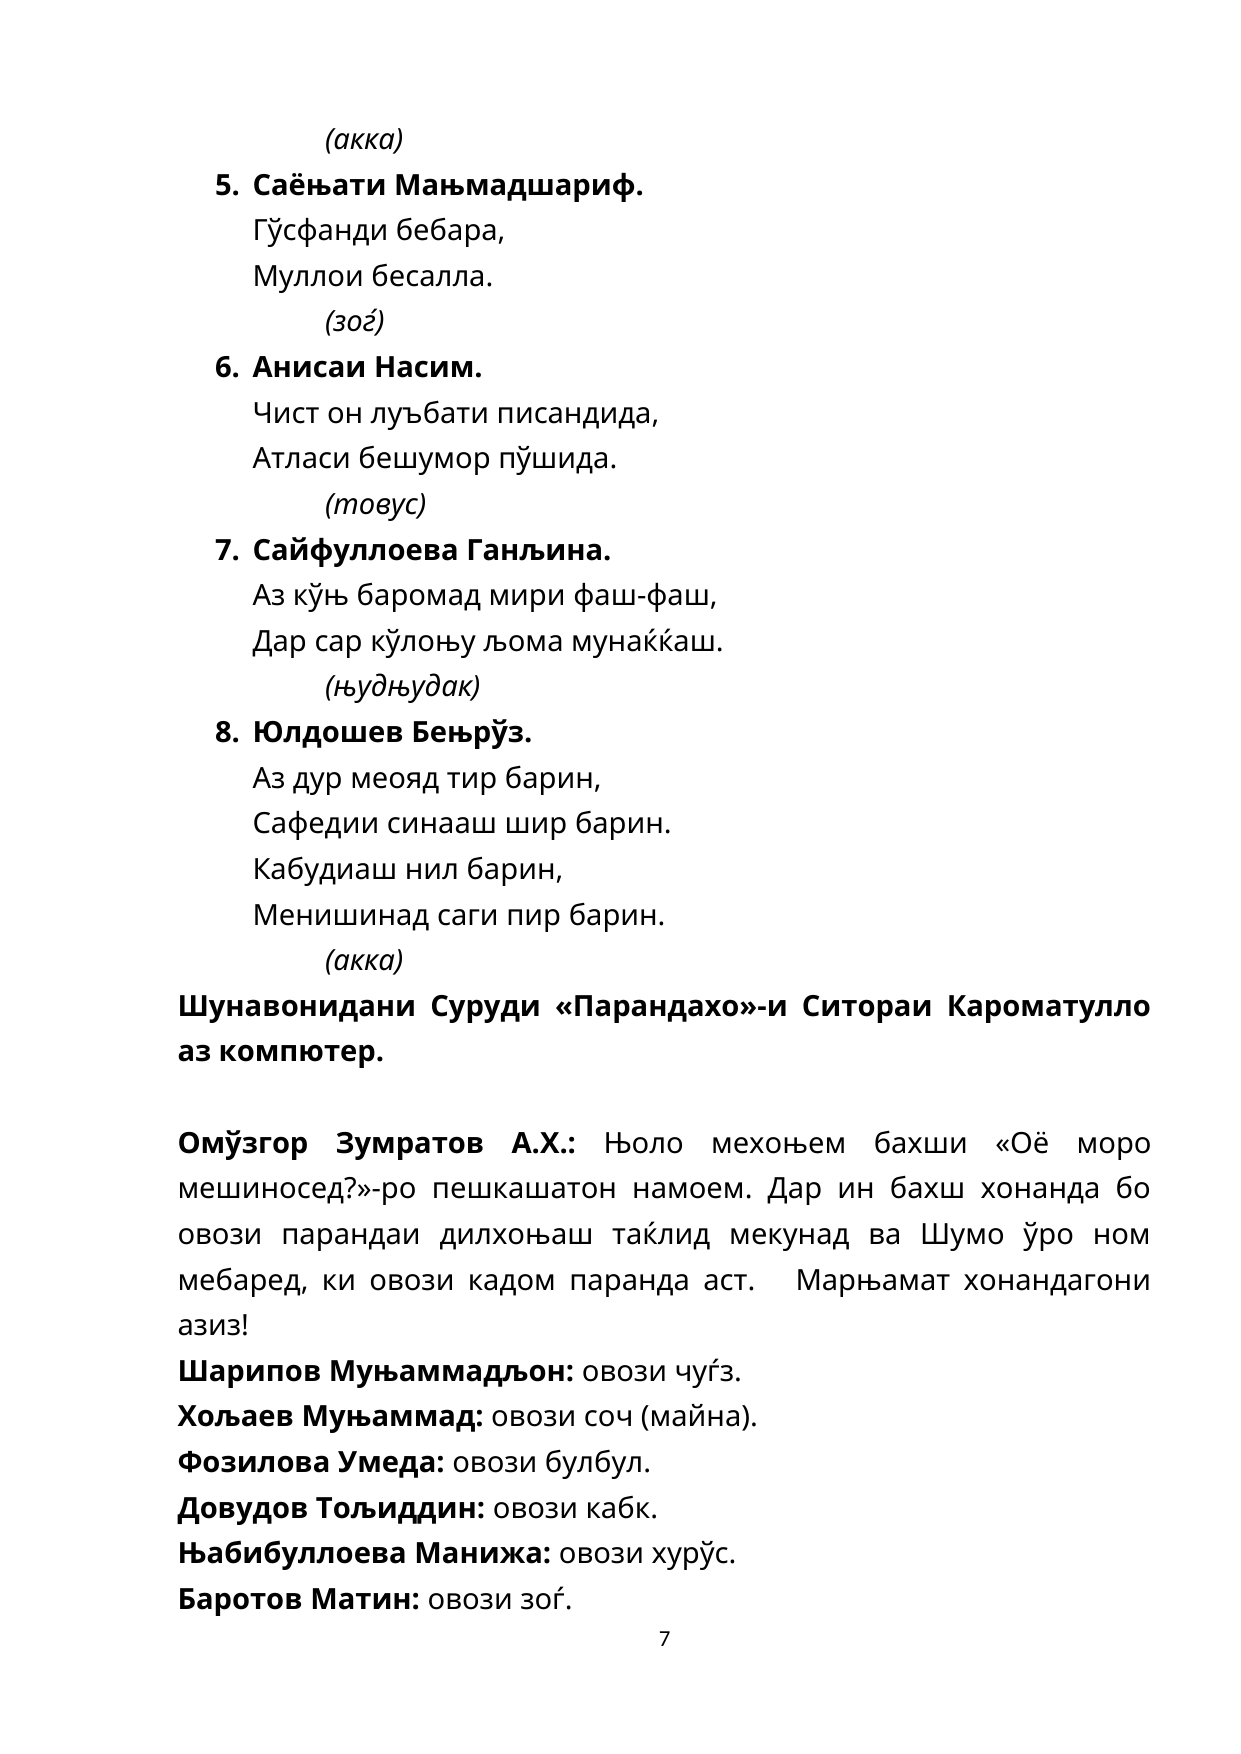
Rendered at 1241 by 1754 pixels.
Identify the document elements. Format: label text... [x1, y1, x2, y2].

text Аз дур меояд тир барин, [252, 757, 1152, 797]
text Сафедии синааш шир барин. [252, 802, 1152, 842]
text Кабудиаш нил барин, [252, 848, 1152, 888]
text (товус) [252, 483, 1152, 523]
text (акка) [252, 118, 1152, 158]
text (зоѓ) [252, 301, 1152, 340]
text (њудњудак) [252, 666, 1152, 705]
text Гўсфанди бебара, [252, 209, 1152, 249]
text Атласи бешумор пўшида. [252, 437, 1152, 477]
text Хољаев Муњаммад: овози соч (майна). [177, 1396, 1152, 1435]
text Омўзгор Зумратов А.Х.: Њоло мехоњем бахши «Оё моро мешиносед?»-ро пешкашатон намоем. Дар ин бахш хонанда бо овози парандаи дилхоњаш таќлид мекунад ва Шумо ўро ном мебаред, ки овози кадом паранда аст. Марњамат хонандагони азиз! [177, 1122, 1152, 1344]
list Анисаи Насим. [215, 346, 1152, 386]
text Довудов Тољиддин: овози кабк. [177, 1487, 1152, 1527]
text Менишинад саги пир барин. [252, 894, 1152, 933]
list Сайфуллоева Ганљина. [215, 529, 1152, 568]
text Њабибуллоева Манижа: овози хурўс. [177, 1532, 1152, 1572]
list Саёњати Мањмадшариф. [215, 164, 1152, 203]
text Аз кўњ баромад мири фаш-фаш, [252, 574, 1152, 614]
text Чист он луъбати писандида, [252, 392, 1152, 432]
list Юлдошев Бењрўз. [215, 711, 1152, 751]
text Баротов Матин: овози зоѓ. [177, 1578, 1152, 1618]
text (акка) [252, 939, 1152, 979]
text Шунавонидани Суруди «Парандахо»-и Ситораи Кароматулло аз компютер. [177, 985, 1152, 1070]
text Шарипов Муњаммадљон: овози чуѓз. [177, 1350, 1152, 1390]
text Дар сар кўлоњу љома мунаќќаш. [252, 620, 1152, 660]
text Муллои бесалла. [252, 255, 1152, 295]
text Фозилова Умеда: овози булбул. [177, 1441, 1152, 1481]
